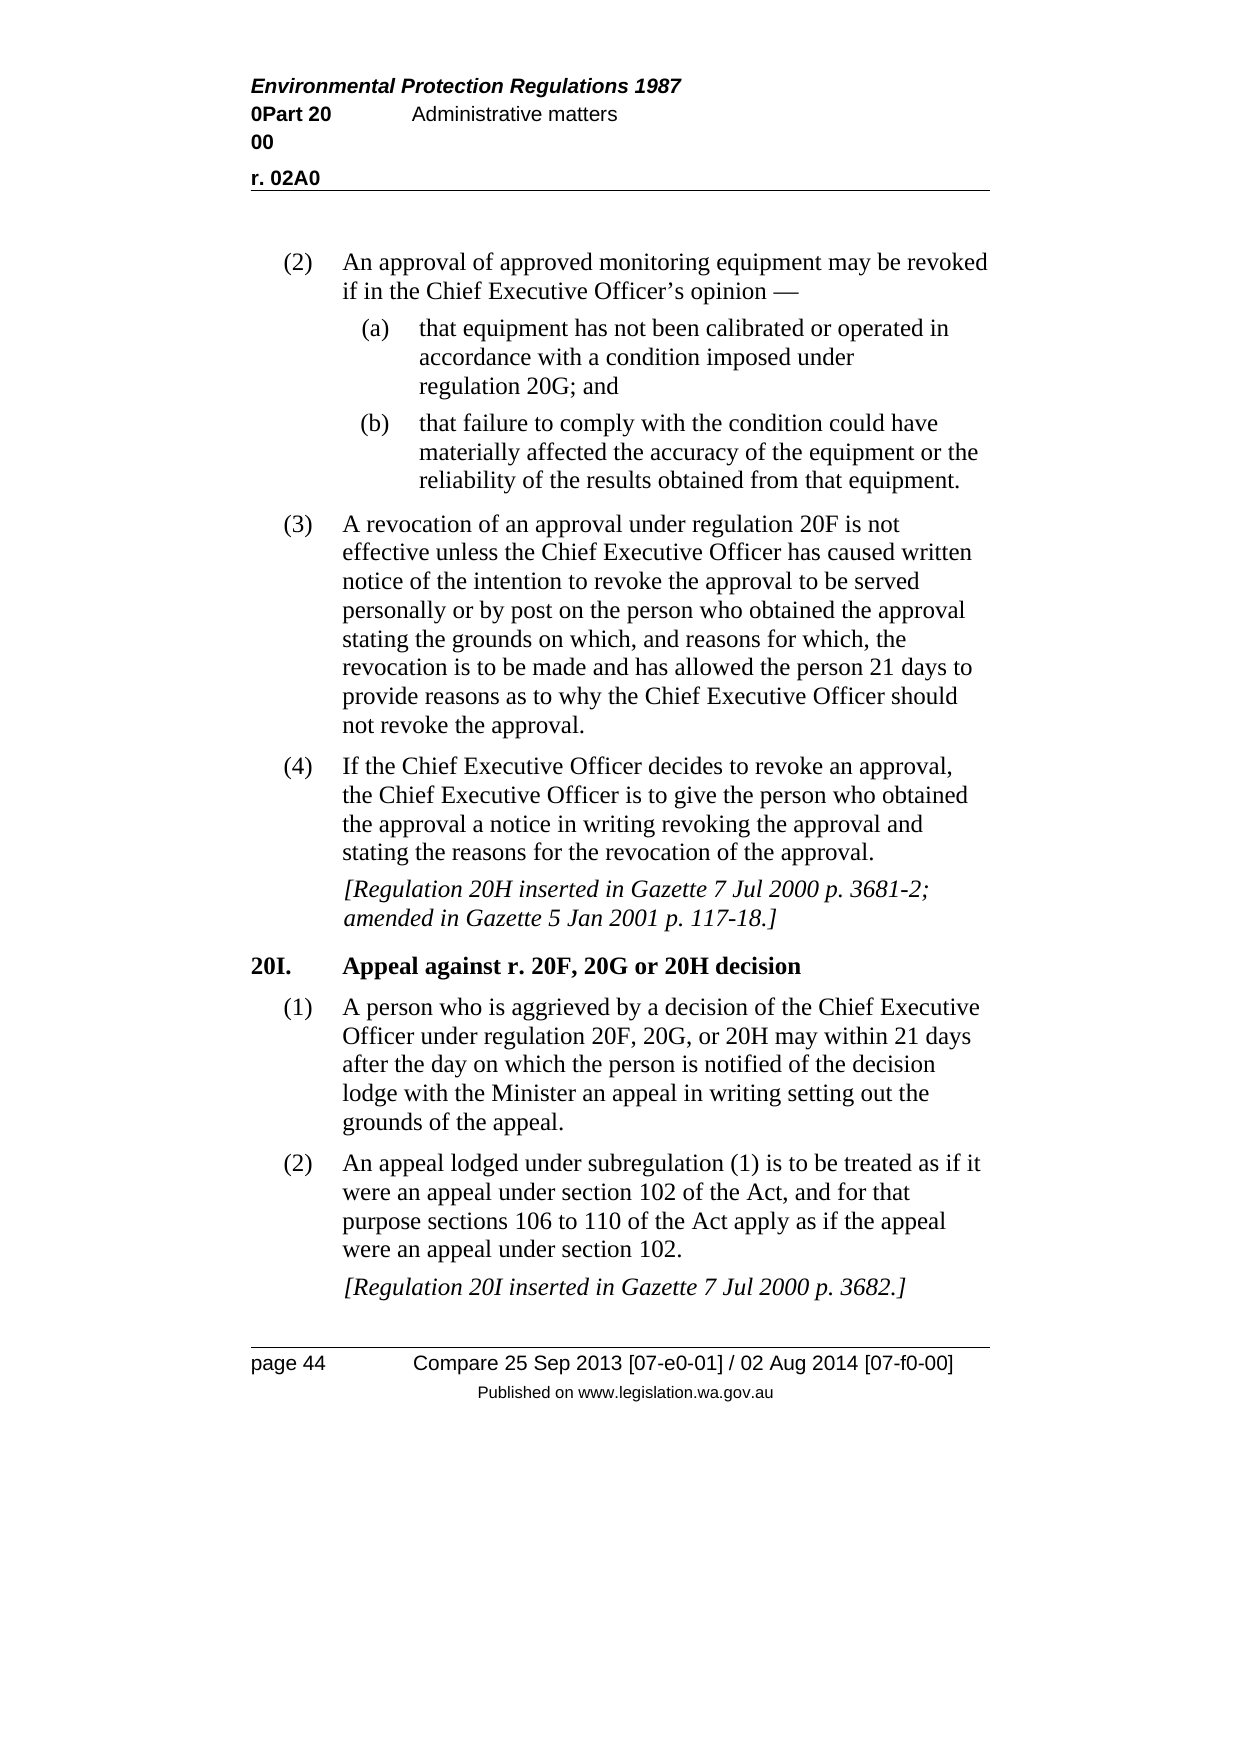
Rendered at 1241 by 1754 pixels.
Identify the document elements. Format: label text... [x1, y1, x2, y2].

text (2) An approval of approved monitoring equipment may be revoked if in the Chief Executive Officer’s opinion — [251, 247, 990, 305]
text (4) If the Chief Executive Officer decides to revoke an approval, the Chief Executive Officer is to give the person who obtained the approval a notice in writing revoking the approval and stating the reasons for the revocation of the approval. [251, 751, 990, 866]
text (1) A person who is aggrieved by a decision of the Chief Executive Officer under regulation 20F, 20G, or 20H may within 21 days after the day on which the person is notified of the decision lodge with the Minister an appeal in writing setting out the grounds of the appeal. [251, 992, 990, 1136]
text (3) A revocation of an approval under regulation 20F is not effective unless the Chief Executive Officer has caused written notice of the intention to revoke the approval to be served personally or by post on the person who obtained the approval stating the grounds on which, and reasons for which, the revocation is to be made and has allowed the person 21 days to provide reasons as to why the Chief Executive Officer should not revoke the approval. [251, 509, 990, 739]
text (a) that equipment has not been calibrated or operated in accordance with a condition imposed under regulation 20G; and [251, 313, 990, 399]
text (2) An appeal lodged under subregulation (1) is to be treated as if it were an appeal under section 102 of the Act, and for that purpose sections 106 to 110 of the Act apply as if the appeal were an appeal under section 102. [251, 1148, 990, 1263]
text [Regulation 20H inserted in Gazette 7 Jul 2000 p. 3681-2; amended in Gazette 5 Jan 2001 p. 117-18.] [251, 874, 990, 932]
subtitle 20I. Appeal against r. 20F, 20G or 20H decision [251, 951, 990, 979]
text [Regulation 20I inserted in Gazette 7 Jul 2000 p. 3682.] [251, 1272, 990, 1300]
text (b) that failure to comply with the condition could have materially affected the accuracy of the equipment or the reliability of the results obtained from that equipment. [251, 408, 990, 494]
